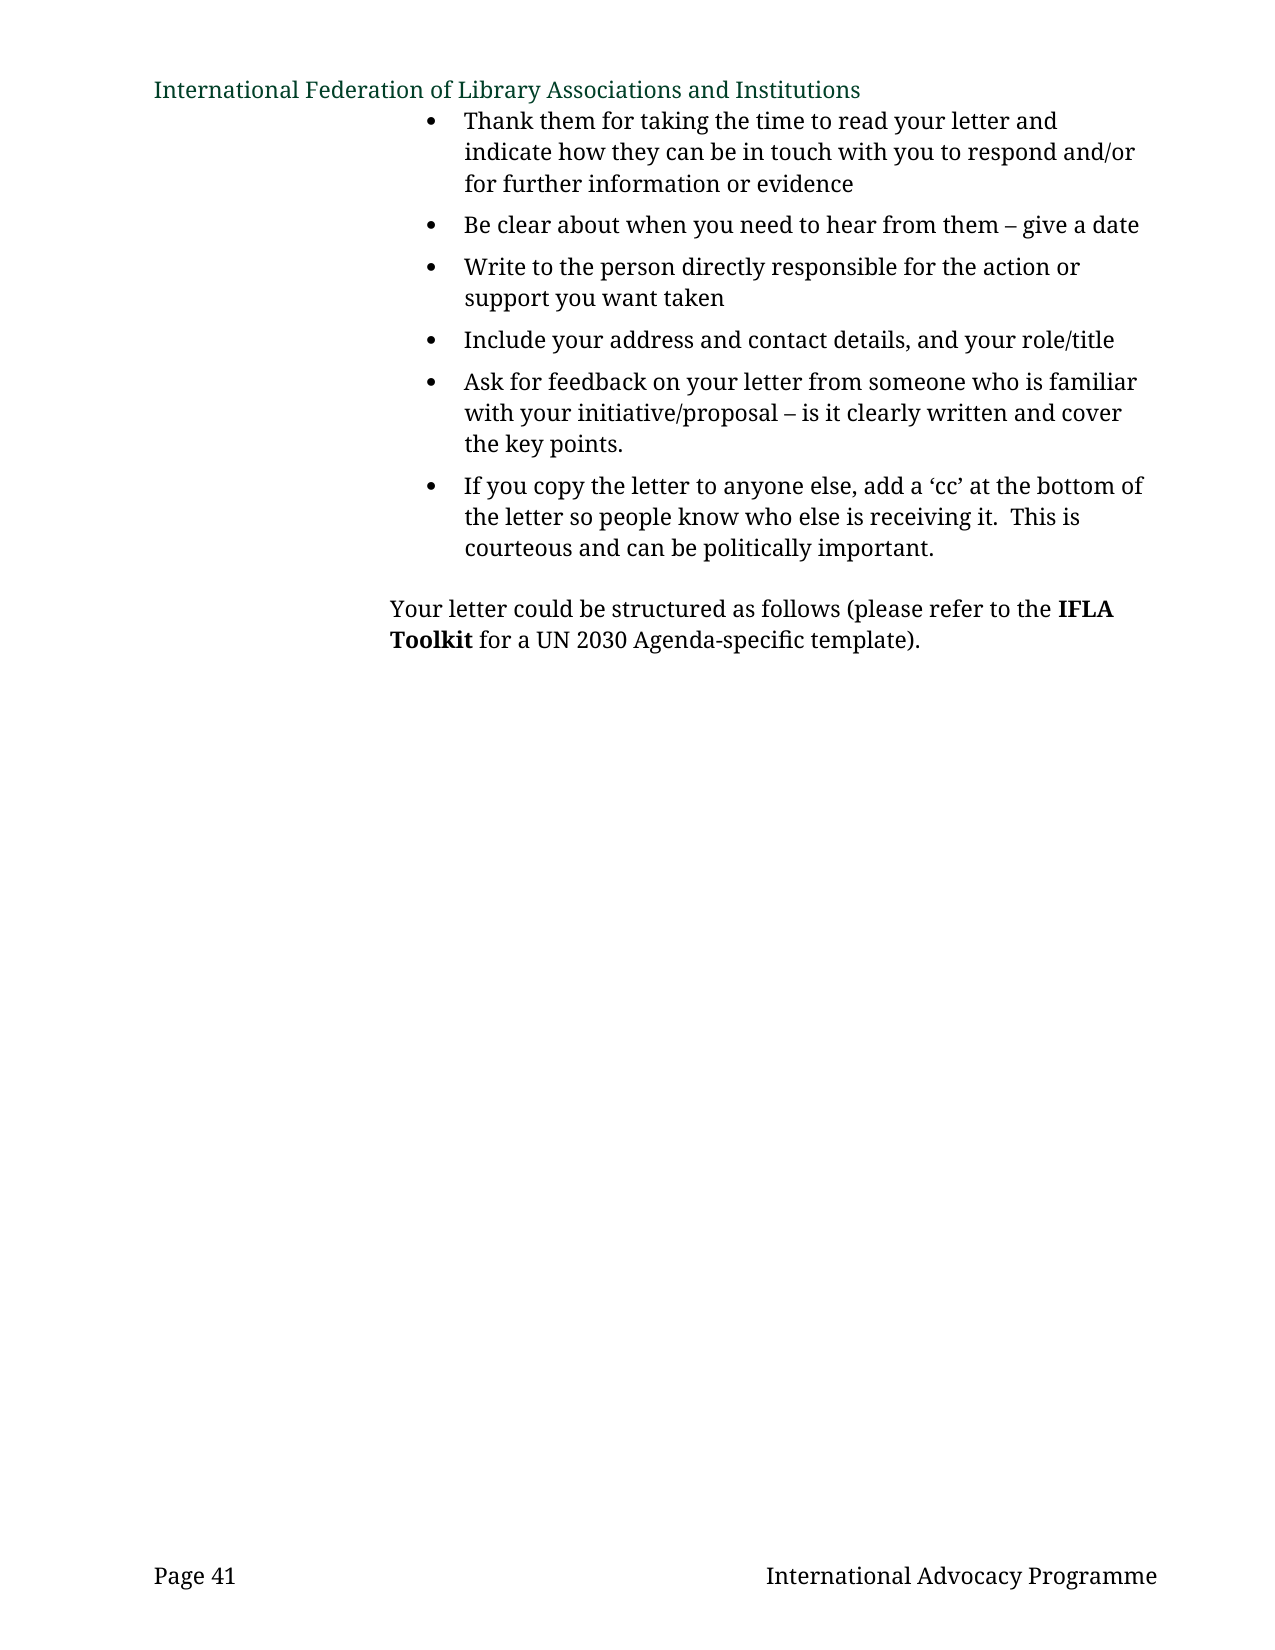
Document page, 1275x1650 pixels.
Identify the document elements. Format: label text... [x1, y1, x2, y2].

text Your letter could be structured as follows (please refer to the IFLA Toolkit for a UN 2030 Agenda-specific template). [390, 593, 1149, 655]
list Be clear about when you need to hear from them – give a date [427, 209, 1149, 241]
list Include your address and contact details, and your role/title [427, 324, 1149, 355]
list Write to the person directly responsible for the action or support you want taken [427, 251, 1149, 313]
list Thank them for taking the time to read your letter and indicate how they can be in touch with you to respond and/or for further information or evidence [427, 105, 1149, 199]
list Ask for feedback on your letter from someone who is familiar with your initiative/proposal – is it clearly written and cover the key points. [427, 366, 1149, 459]
list If you copy the letter to anyone else, add a ‘cc’ at the bottom of the letter so people know who else is receiving it. This is courteous and can be politically important. [427, 470, 1149, 563]
